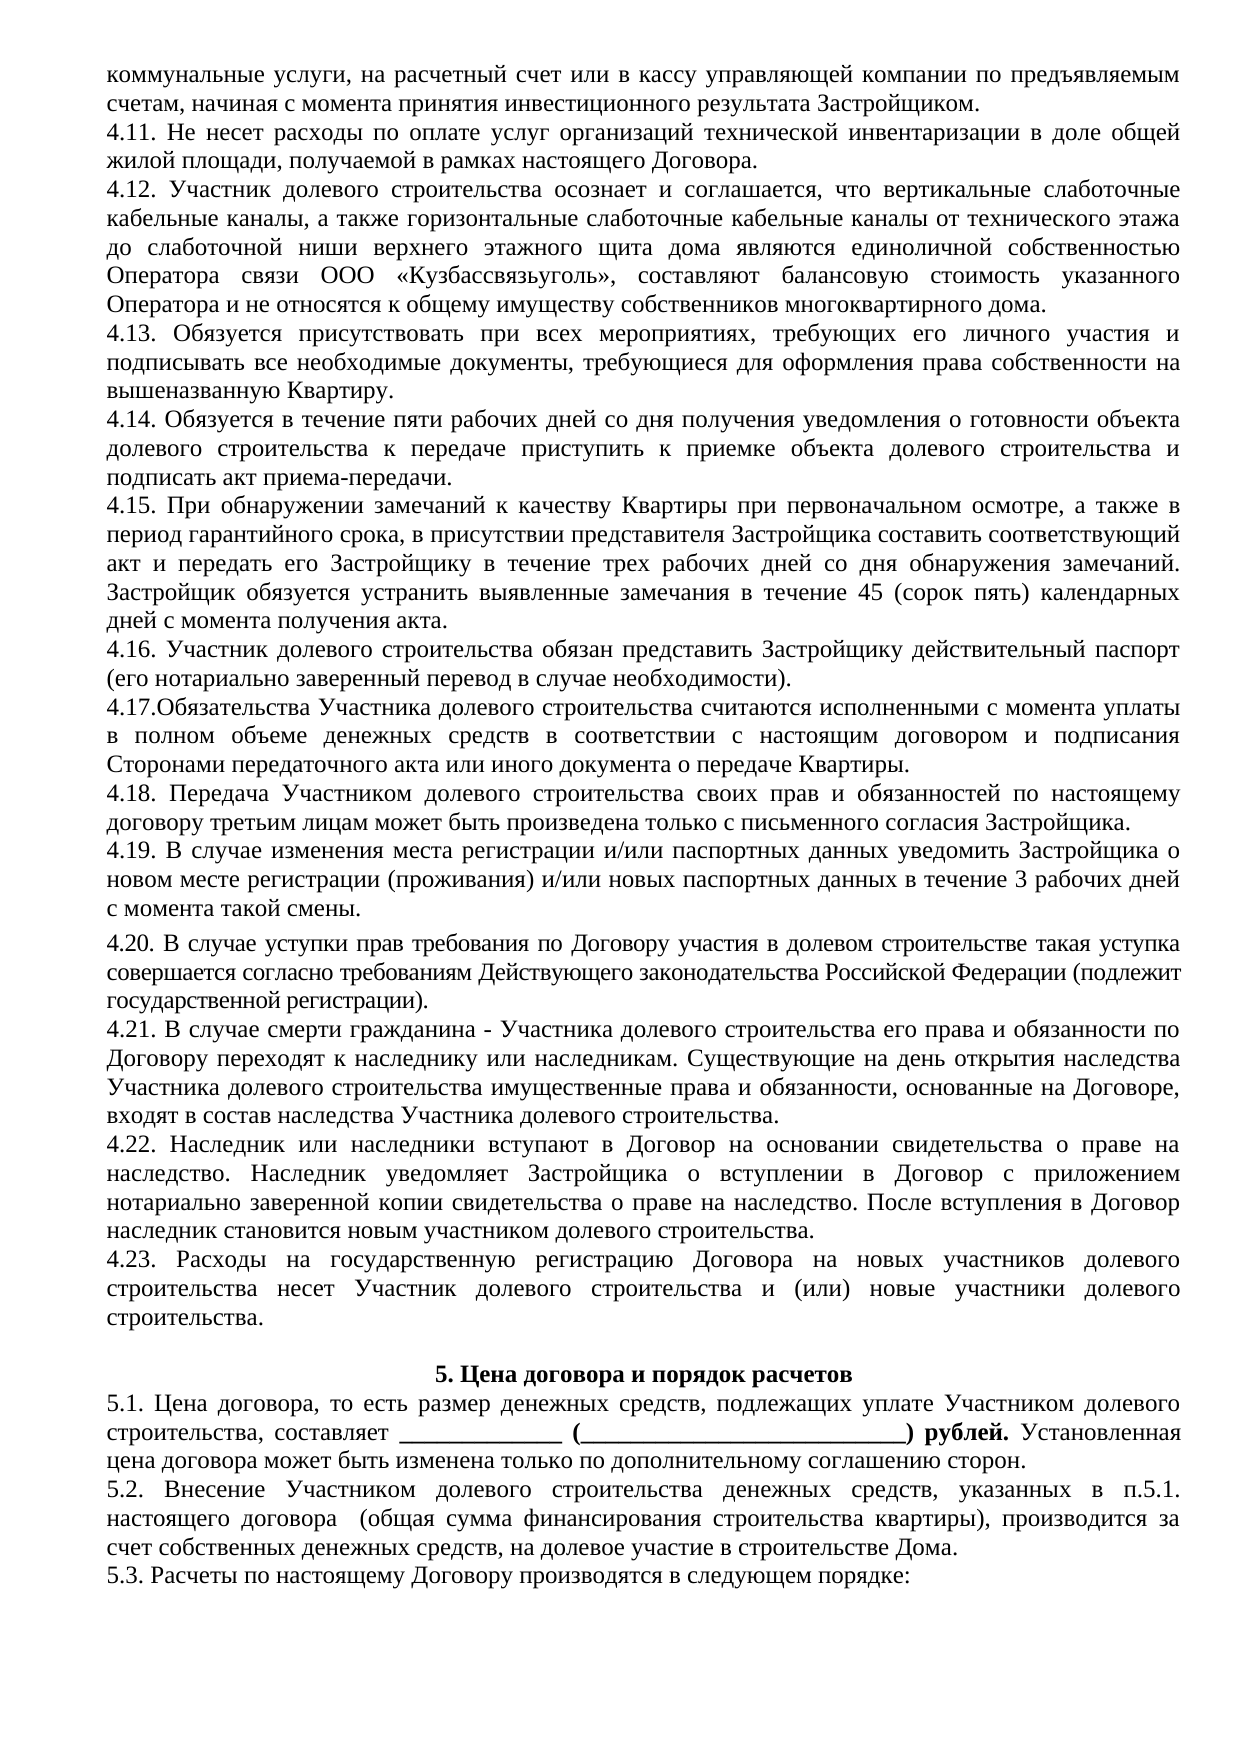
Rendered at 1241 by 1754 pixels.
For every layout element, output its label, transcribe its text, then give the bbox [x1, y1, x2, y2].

text 4.22. Наследник или наследники вступают в Договор на основании свидетельства о праве на наследство. Наследник уведомляет Застройщика о вступлении в Договор с приложением нотариально заверенной копии свидетельства о праве на наследство. После вступления в Договор наследник становится новым участником долевого строительства. [106, 1129, 1181, 1244]
text 5.2. Внесение Участником долевого строительства денежных средств, указанных в п.5.1. настоящего договора (общая сумма финансирования строительства квартиры), производится за счет собственных денежных средств, на долевое участие в строительстве Дома. [106, 1474, 1181, 1560]
text 4.18. Передача Участником долевого строительства своих прав и обязанностей по настоящему договору третьим лицам может быть произведена только с письменного согласия Застройщика. [106, 778, 1181, 835]
text 5.3. Расчеты по настоящему Договору производятся в следующем порядке: [106, 1560, 1181, 1589]
text 4.11. Не несет расходы по оплате услуг организаций технической инвентаризации в доле общей жилой площади, получаемой в рамках настоящего Договора. [106, 117, 1181, 174]
text 4.12. Участник долевого строительства осознает и соглашается, что вертикальные слаботочные кабельные каналы, а также горизонтальные слаботочные кабельные каналы от технического этажа до слаботочной ниши верхнего этажного щита дома являются единоличной собственностью Оператора связи ООО «Кузбассвязьуголь», составляют балансовую стоимость указанного Оператора и не относятся к общему имуществу собственников многоквартирного дома. [106, 174, 1181, 318]
text 5.1. Цена договора, то есть размер денежных средств, подлежащих уплате Участником долевого строительства, составляет _____________ (__________________________) рублей. Установленная цена договора может быть изменена только по дополнительному соглашению сторон. [106, 1388, 1181, 1474]
text 4.17.Обязательства Участника долевого строительства считаются исполненными с момента уплаты в полном объеме денежных средств в соответствии с настоящим договором и подписания Сторонами передаточного акта или иного документа о передаче Квартиры. [106, 692, 1181, 778]
text 4.13. Обязуется присутствовать при всех мероприятиях, требующих его личного участия и подписывать все необходимые документы, требующиеся для оформления права собственности на вышеназванную Квартиру. [106, 318, 1181, 404]
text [106, 59, 1181, 117]
text 4.23. Расходы на государственную регистрацию Договора на новых участников долевого строительства несет Участник долевого строительства и (или) новые участники долевого строительства. [106, 1244, 1181, 1330]
text 4.15. При обнаружении замечаний к качеству Квартиры при первоначальном осмотре, а также в период гарантийного срока, в присутствии представителя Застройщика составить соответствующий акт и передать его Застройщику в течение трех рабочих дней со дня обнаружения замечаний. Застройщик обязуется устранить выявленные замечания в течение 45 (сорок пять) календарных дней с момента получения акта. [106, 490, 1181, 634]
text 4.20. В случае уступки прав требования по Договору участия в долевом строительстве такая уступка совершается согласно требованиям Действующего законодательства Российской Федерации (подлежит государственной регистрации). [106, 928, 1181, 1014]
text 4.16. Участник долевого строительства обязан представить Застройщику действительный паспорт (его нотариально заверенный перевод в случае необходимости). [106, 634, 1181, 692]
text 4.19. В случае изменения места регистрации и/или паспортных данных уведомить Застройщика о новом месте регистрации (проживания) и/или новых паспортных данных в течение 3 рабочих дней с момента такой смены. [106, 835, 1181, 922]
text 4.21. В случае смерти гражданина - Участника долевого строительства его права и обязанности по Договору переходят к наследнику или наследникам. Существующие на день открытия наследства Участника долевого строительства имущественные права и обязанности, основанные на Договоре, входят в состав наследства Участника долевого строительства. [106, 1014, 1181, 1129]
text 5. Цена договора и порядок расчетов [106, 1359, 1181, 1388]
text 4.14. Обязуется в течение пяти рабочих дней со дня получения уведомления о готовности объекта долевого строительства к передаче приступить к приемке объекта долевого строительства и подписать акт приема-передачи. [106, 404, 1181, 490]
